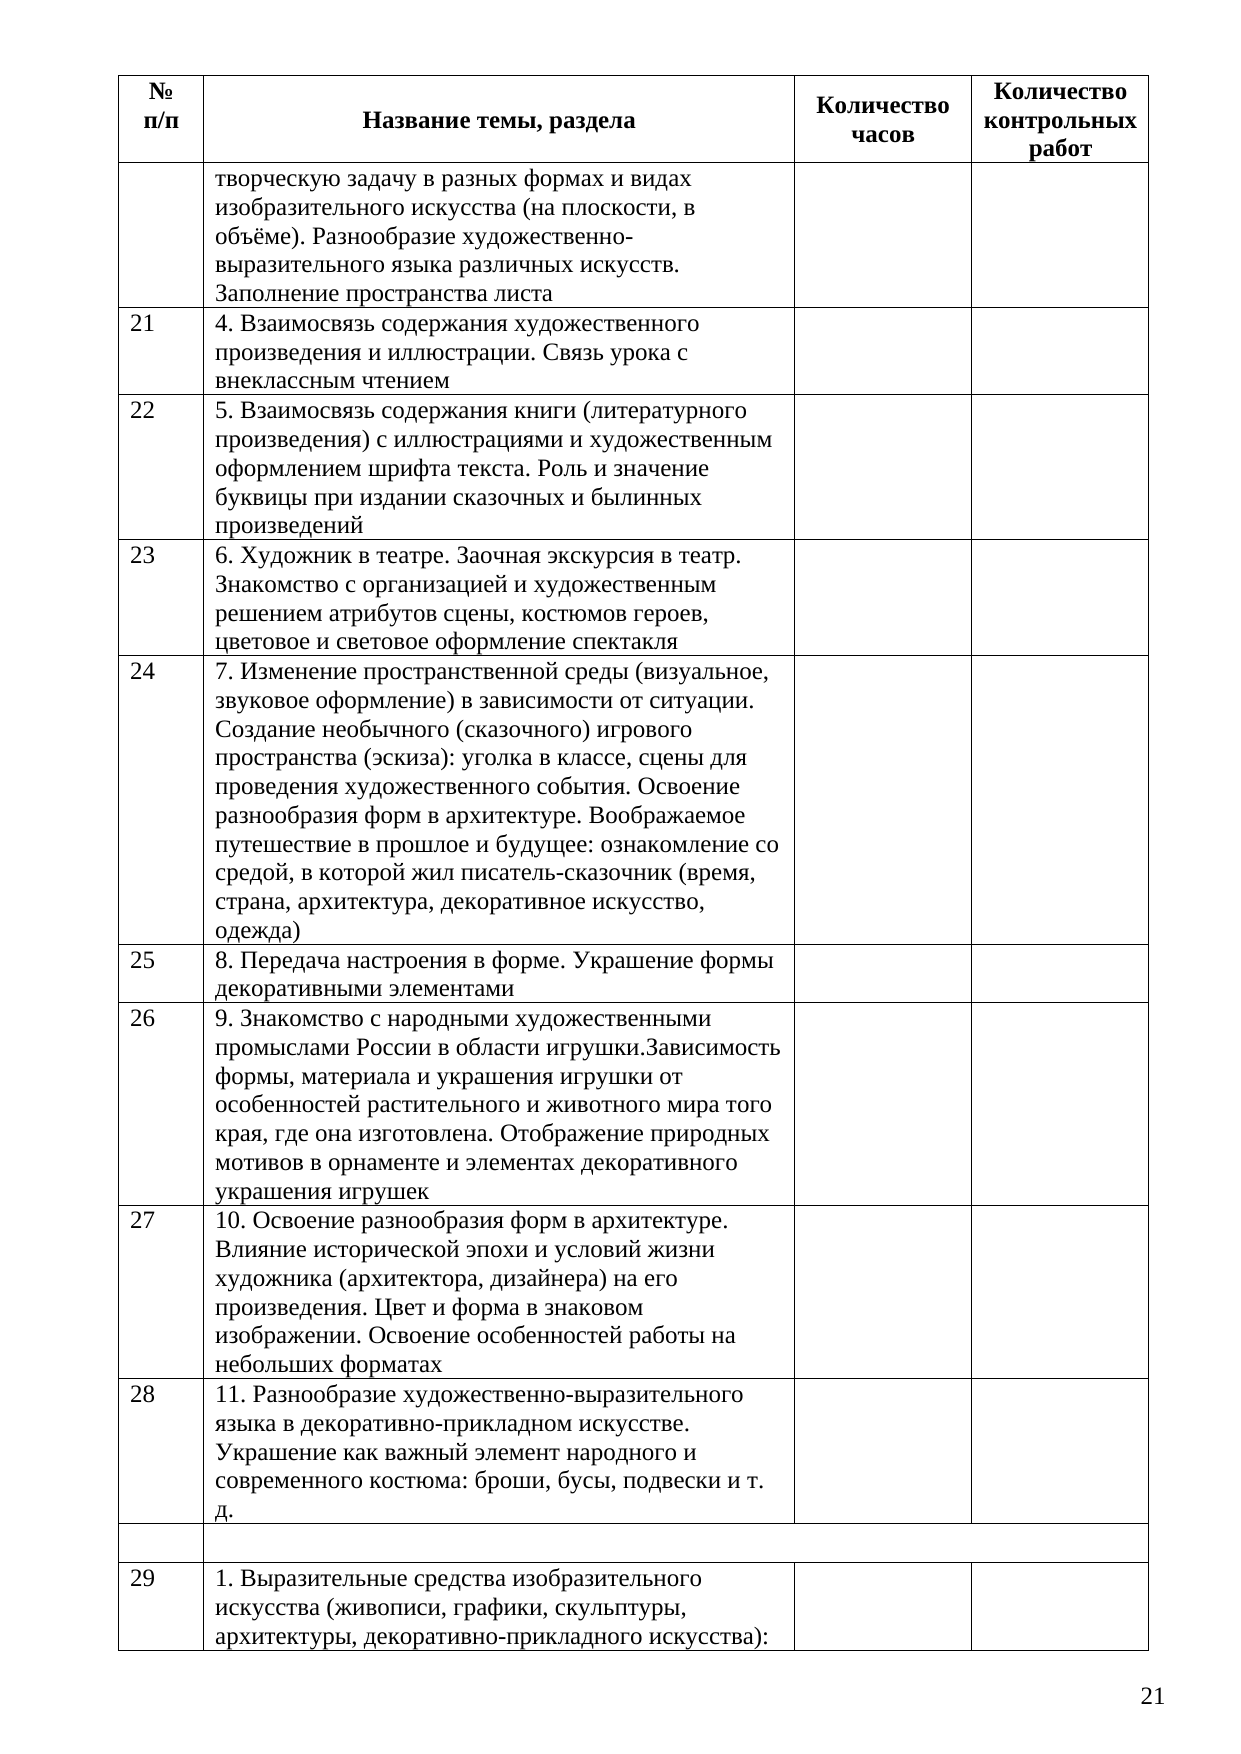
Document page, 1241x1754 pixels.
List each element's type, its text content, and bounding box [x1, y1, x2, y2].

table_cell [204, 1524, 1148, 1562]
table_cell 29 [119, 1563, 203, 1649]
table_cell [795, 1003, 971, 1204]
table_cell [972, 163, 1148, 307]
table_cell [119, 1524, 203, 1562]
table_cell 27 [119, 1206, 203, 1378]
table_cell [795, 1563, 971, 1649]
table_cell 7. Изменение пространственной среды (визуальное, звуковое оформление) в зависимости от ситуации. Создание необычного (сказочного) игрового пространства (эскиза): уголка в классе, сцены для проведения художественного события. Освоение разнообразия форм в архитектуре. Воображаемое путешествие в прошлое и будущее: ознакомление со средой, в которой жил писатель-сказочник (время, страна, архитектура, декоративное искусство, одежда) [204, 656, 794, 944]
table_cell [972, 1003, 1148, 1204]
table_cell [795, 163, 971, 307]
table_cell [795, 308, 971, 394]
table_cell [795, 540, 971, 655]
table_cell 8. Передача настроения в форме. Украшение формы декоративными элементами [204, 945, 794, 1002]
table_cell [972, 395, 1148, 539]
table_cell 28 [119, 1379, 203, 1523]
table_cell 5. Взаимосвязь содержания книги (литературного произведения) с иллюстрациями и художественным оформлением шрифта текста. Роль и значение буквицы при издании сказочных и былинных произведений [204, 395, 794, 539]
table_cell 25 [119, 945, 203, 1002]
table_cell 9. Знакомство с народными художественными промыслами России в области игрушки.Зависимость формы, материала и украшения игрушки от особенностей растительного и животного мира того края, где она изготовлена. Отображение природных мотивов в орнаменте и элементах декоративного украшения игрушек [204, 1003, 794, 1204]
table_cell 10. Освоение разнообразия форм в архитектуре. Влияние исторической эпохи и условий жизни художника (архитектора, дизайнера) на его произведения. Цвет и форма в знаковом изображении. Освоение особенностей работы на небольших форматах [204, 1206, 794, 1378]
table_cell 23 [119, 540, 203, 655]
table_cell 20 [119, 163, 203, 307]
table_header Название темы, раздела [204, 76, 794, 162]
table_cell [972, 1563, 1148, 1649]
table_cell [204, 1563, 794, 1649]
table_cell [972, 540, 1148, 655]
table_header Количество контрольных работ [972, 76, 1148, 162]
table_cell [972, 1379, 1148, 1523]
table_cell [795, 656, 971, 944]
table_cell 22 [119, 395, 203, 539]
table_cell 24 [119, 656, 203, 944]
table_header Количество часов [795, 76, 971, 162]
table_cell 11. Разнообразие художественно-выразительного языка в декоративно-прикладном искусстве. Украшение как важный элемент народного и современного костюма: броши, бусы, подвески и т. д. [204, 1379, 794, 1523]
table_cell 21 [119, 308, 203, 394]
table_cell [972, 945, 1148, 1002]
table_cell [204, 163, 794, 307]
table_cell 4. Взаимосвязь содержания художественного произведения и иллюстрации. Связь урока с внеклассным чтением [204, 308, 794, 394]
table_cell [972, 308, 1148, 394]
table_cell [972, 1206, 1148, 1378]
table_cell [795, 945, 971, 1002]
table_cell 26 [119, 1003, 203, 1204]
table_cell [795, 395, 971, 539]
table_cell [972, 656, 1148, 944]
table_cell 6. Художник в театре. Заочная экскурсия в театр. Знакомство с организацией и художественным решением атрибутов сцены, костюмов героев, цветовое и световое оформление спектакля [204, 540, 794, 655]
table_cell [795, 1379, 971, 1523]
table_cell [795, 1206, 971, 1378]
table_header № п/п [119, 76, 203, 162]
